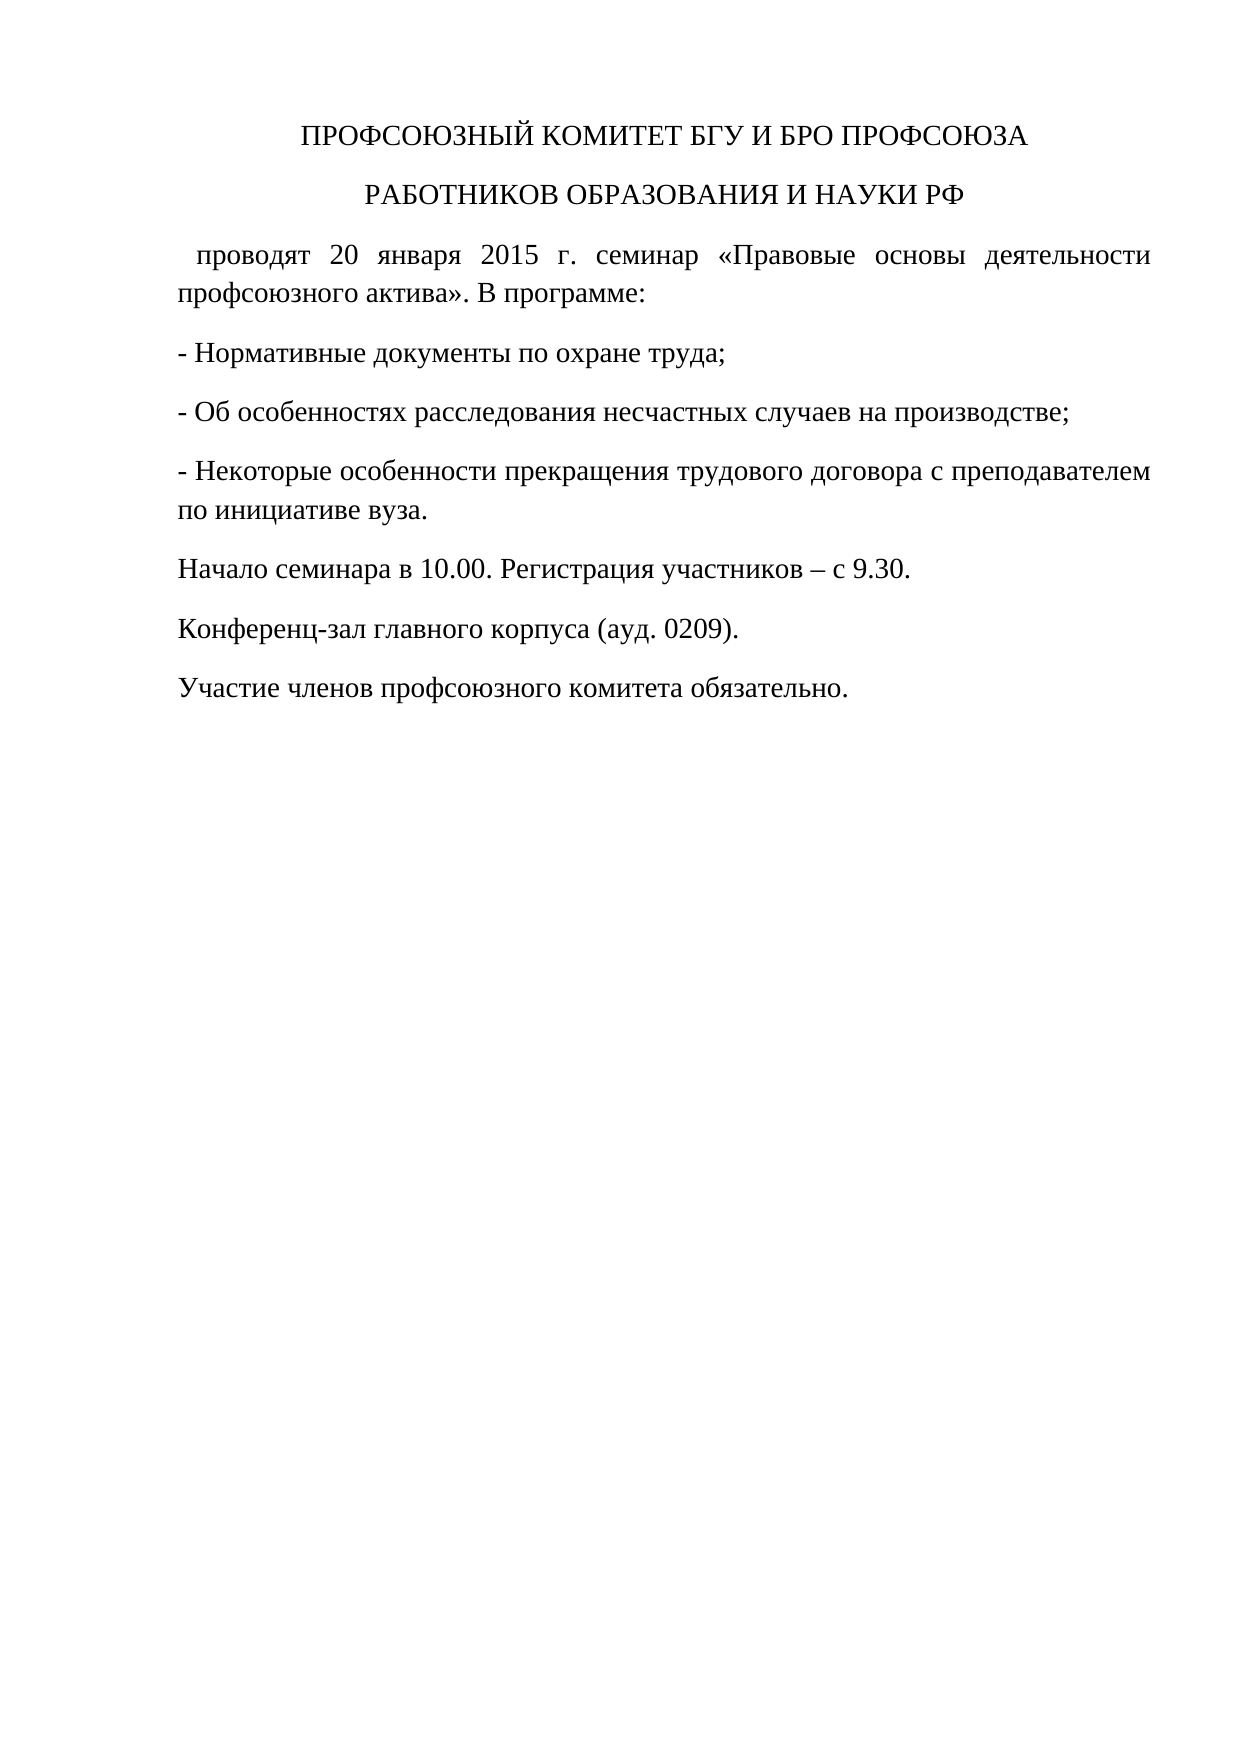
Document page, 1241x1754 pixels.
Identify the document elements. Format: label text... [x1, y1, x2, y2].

text проводят 20 января 2015 г. семинар «Правовые основы деятельности профсоюзного актива». В программе: [177, 237, 1152, 309]
text РАБОТНИКОВ ОБРАЗОВАНИЯ И НАУКИ РФ [177, 177, 1152, 211]
text - Некоторые особенности прекращения трудового договора с преподавателем по инициативе вуза. [177, 453, 1152, 526]
text Конференц-зал главного корпуса (ауд. 0209). [177, 611, 1152, 644]
text Начало семинара в 10.00. Регистрация участников – с 9.30. [177, 551, 1152, 585]
text ПРОФСОЮЗНЫЙ КОМИТЕТ БГУ И БРО ПРОФСОЮЗА [177, 118, 1152, 152]
text - Об особенностях расследования несчастных случаев на производстве; [177, 394, 1152, 428]
text Участие членов профсоюзного комитета обязательно. [177, 670, 1152, 704]
text - Нормативные документы по охране труда; [177, 335, 1152, 368]
